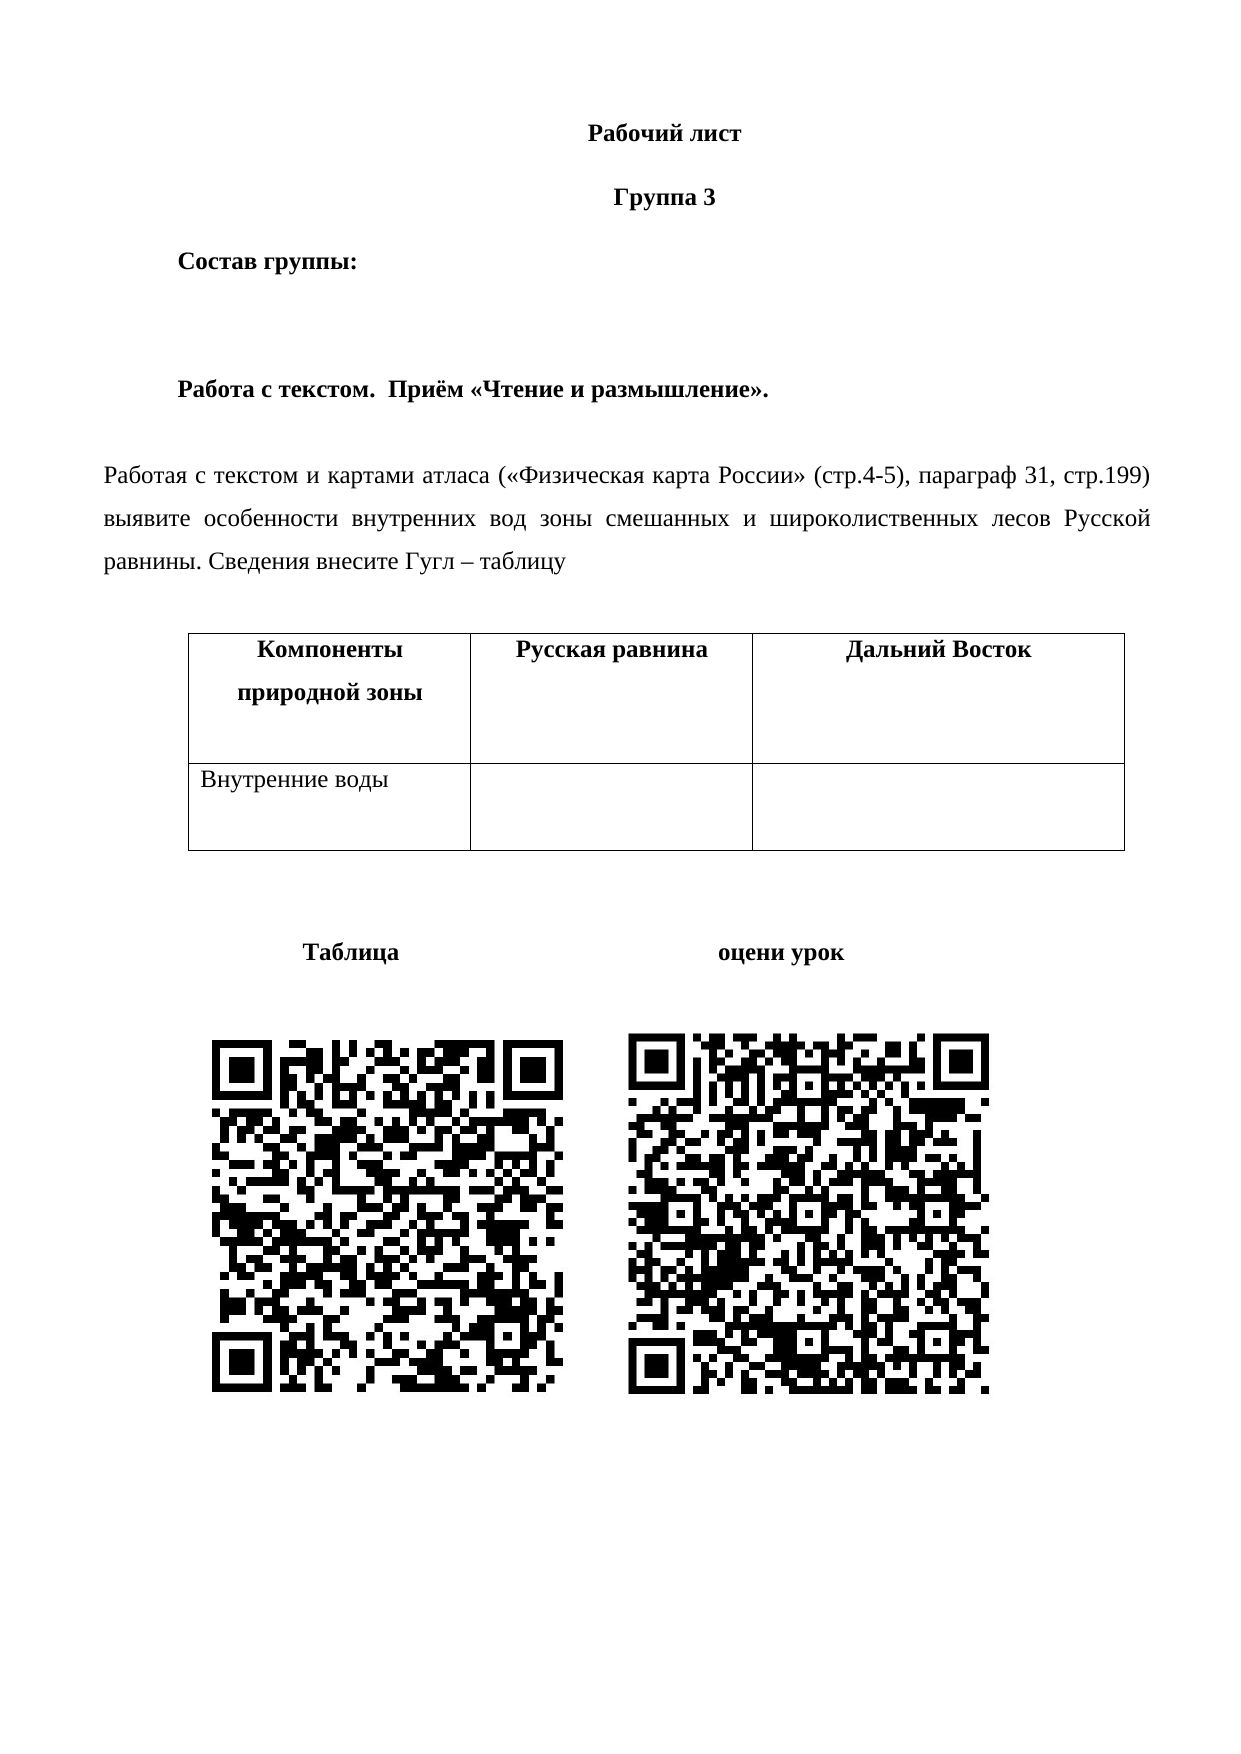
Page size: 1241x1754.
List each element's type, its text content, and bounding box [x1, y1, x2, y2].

table_header Компоненты природной зоны [189, 634, 470, 763]
table_cell [753, 764, 1124, 850]
picture [177, 1001, 1021, 1426]
text Рабочий лист [177, 118, 1152, 147]
text Работа с текстом. Приём «Чтение и размышление». [177, 374, 1152, 403]
text Группа 3 [177, 182, 1152, 211]
table_cell [471, 764, 752, 850]
table_cell Внутренние воды [189, 764, 470, 850]
text Таблица оцени урок [177, 937, 1152, 966]
list Работая с текстом и картами атласа («Физическая карта России» (стр.4-5), параграф 31, стр.199) выявите особенности внутренних вод зоны смешанных и широколиственных лесов Русской равнины. Сведения внесите Гугл – таблицу [103, 460, 1152, 575]
table_header Русская равнина [471, 634, 752, 763]
table_header Дальний Восток [753, 634, 1124, 763]
text Состав группы: [177, 246, 1152, 275]
